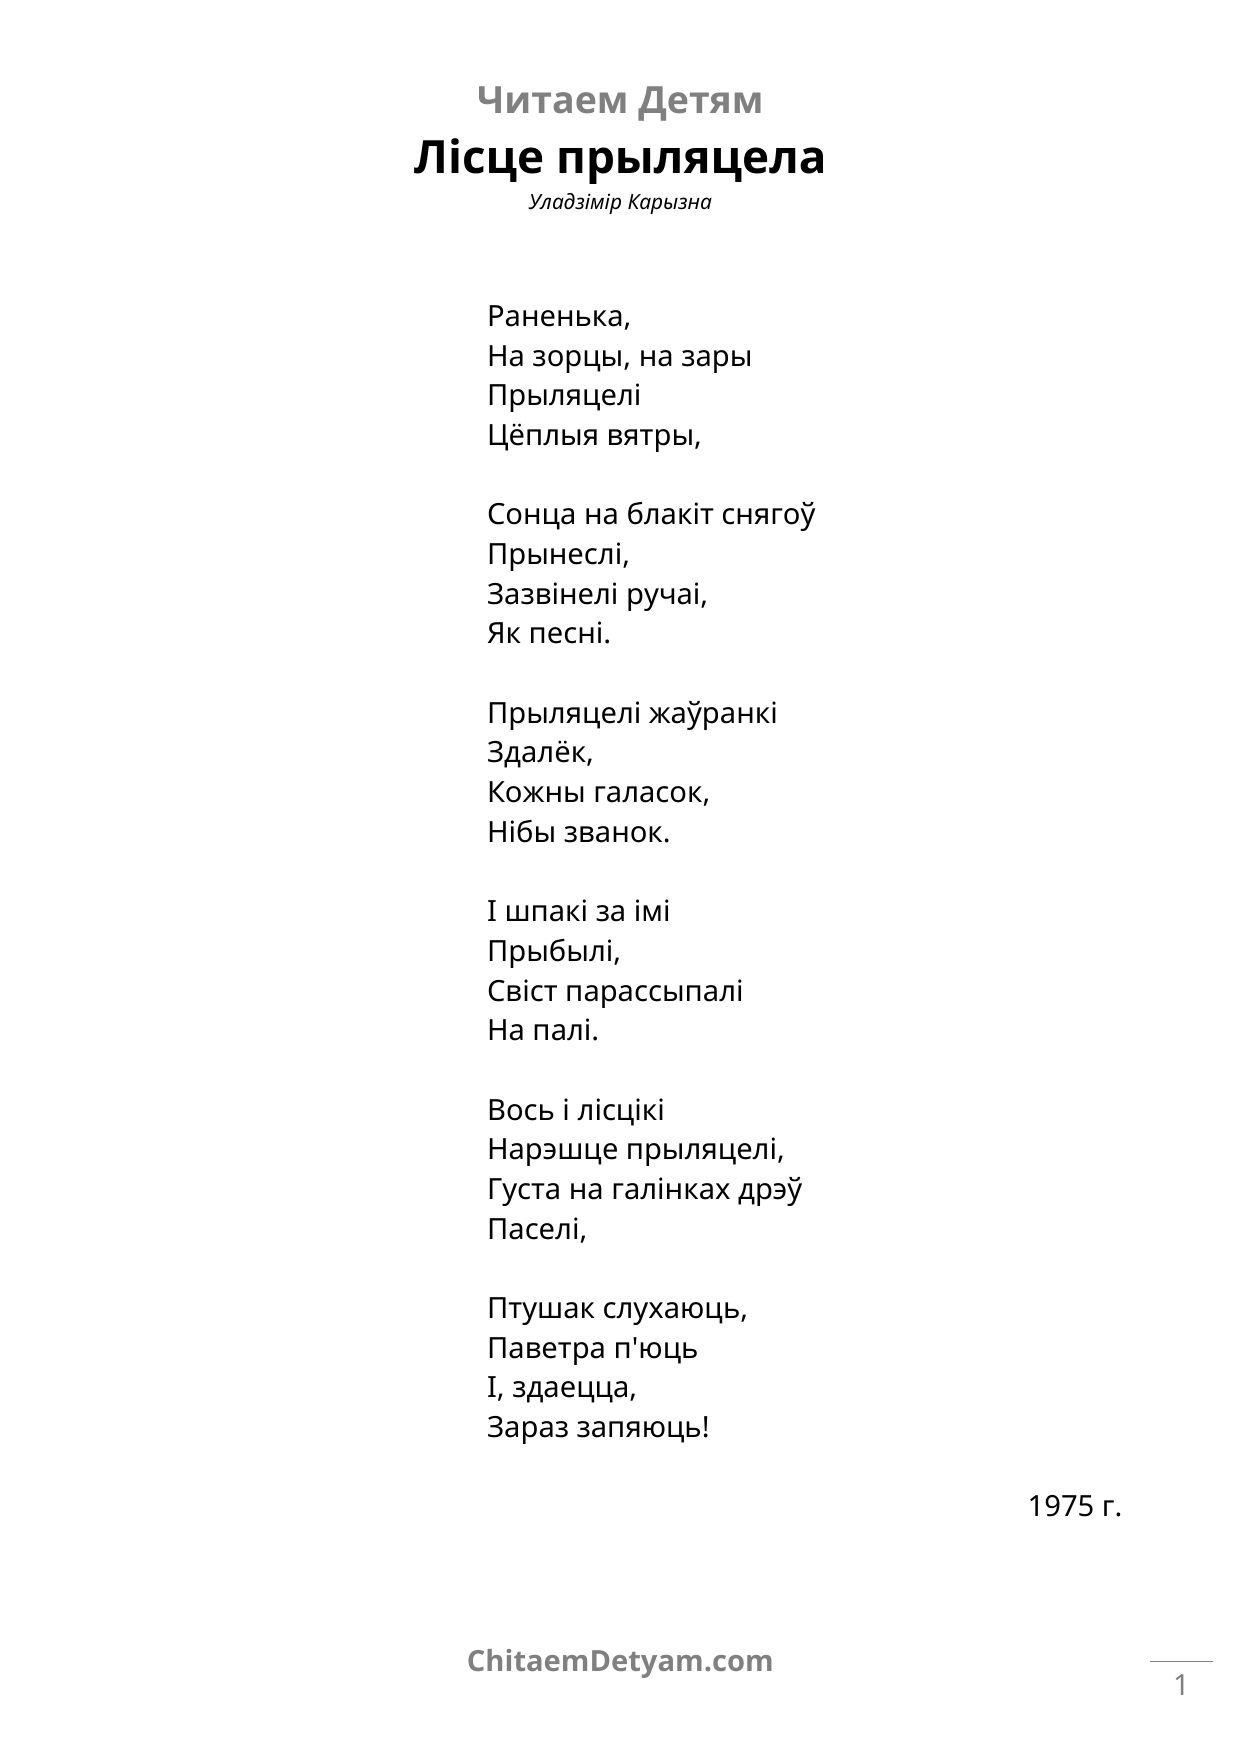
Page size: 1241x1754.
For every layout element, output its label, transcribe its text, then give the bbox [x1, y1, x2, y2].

text На зорцы, на зары [487, 335, 1122, 374]
text Паветра п'юць [487, 1327, 1122, 1367]
text Вось і лісцікі [487, 1089, 1122, 1128]
text 1975 г. [413, 1486, 1122, 1525]
text Птушак слухаюць, [487, 1287, 1122, 1327]
text Паселі, [487, 1208, 1122, 1248]
text I шпакі за імі [487, 890, 1122, 930]
text Як песні. [487, 613, 1122, 652]
text Прыбылі, [487, 930, 1122, 970]
text Прыляцелі жаўранкі [487, 692, 1122, 732]
text Зазвінелі ручаі, [487, 573, 1122, 613]
text Лісце прыляцела Уладзімір Карызна [118, 125, 1122, 216]
text Здалёк, [487, 732, 1122, 771]
text Раненька, [487, 295, 1122, 335]
text Прыляцелі [487, 374, 1122, 414]
text Нібы званок. [487, 811, 1122, 851]
text Цёплыя вятры, [487, 414, 1122, 454]
text Зараз запяюць! [487, 1406, 1122, 1446]
text Прынеслі, [487, 533, 1122, 573]
text Густа на галінках дрэў [487, 1168, 1122, 1208]
text Нарэшце прыляцелі, [487, 1128, 1122, 1168]
text Кожны галасок, [487, 771, 1122, 811]
text Сонца на блакіт снягоў [487, 493, 1122, 533]
text I, здаецца, [487, 1367, 1122, 1406]
text На палі. [487, 1009, 1122, 1049]
text Свіст парассыпалі [487, 970, 1122, 1009]
